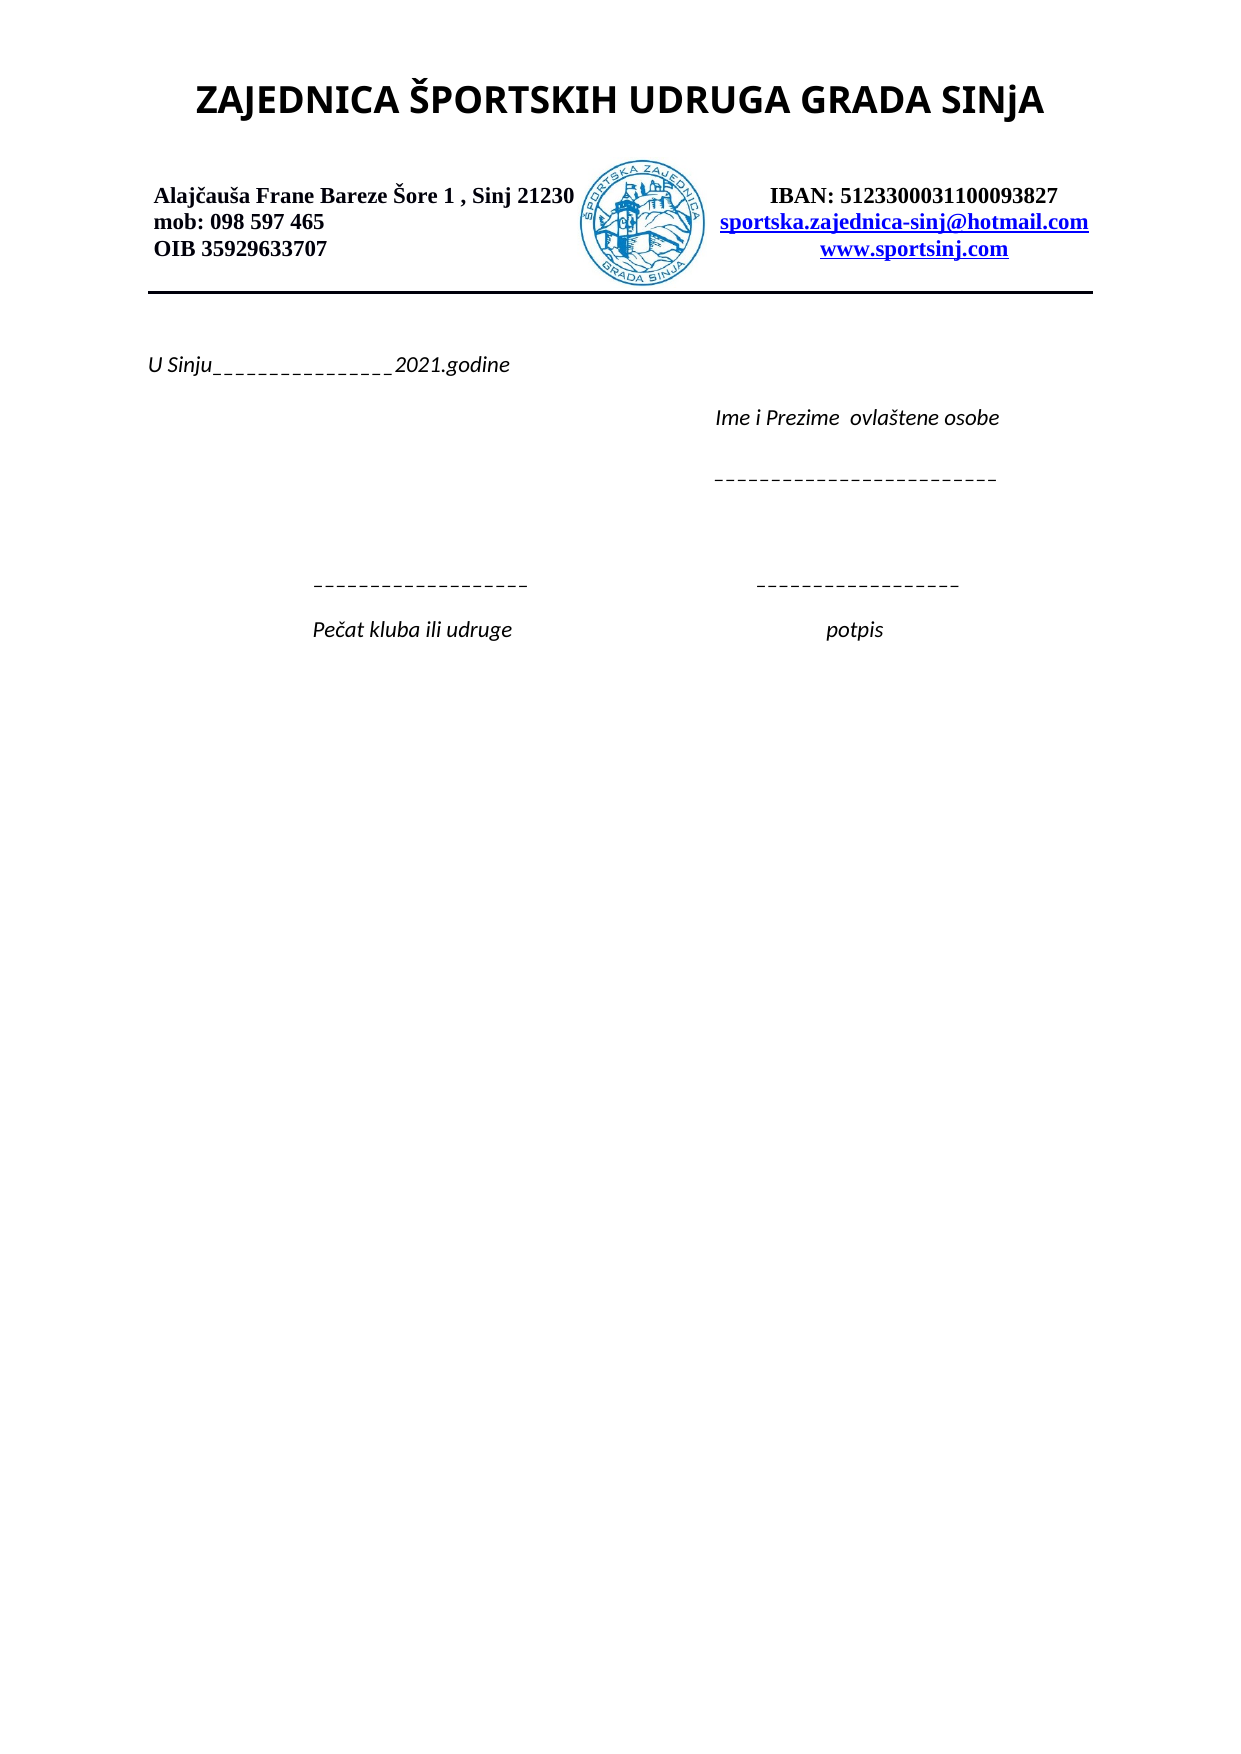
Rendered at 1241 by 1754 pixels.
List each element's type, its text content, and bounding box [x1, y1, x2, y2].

text ___________________ __________________ [148, 562, 1093, 590]
text Pečat kluba ili udruge potpis [148, 615, 1093, 643]
text _________________________ [148, 456, 1093, 484]
text U Sinju________________2021.godine [148, 350, 1093, 378]
picture [577, 157, 707, 288]
text Ime i Prezime ovlaštene osobe [148, 403, 1093, 431]
